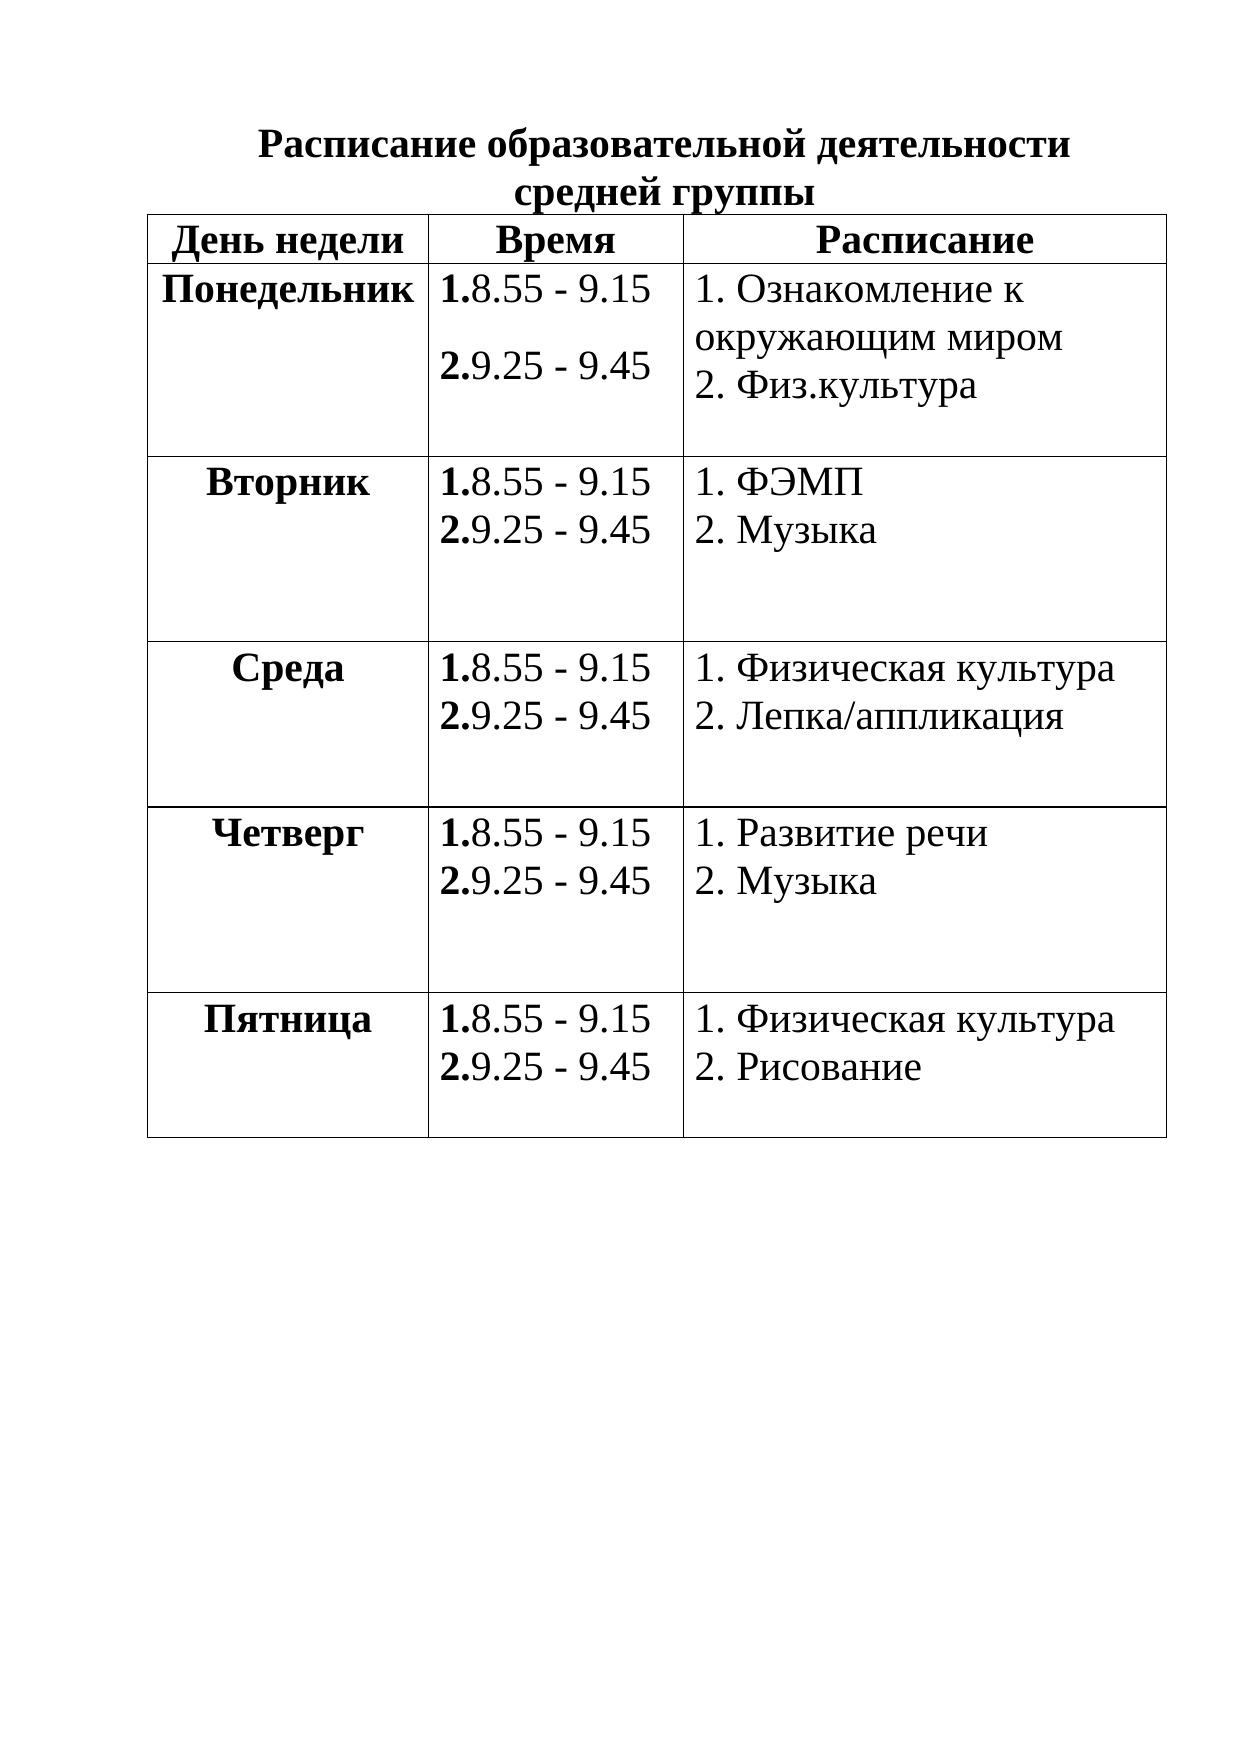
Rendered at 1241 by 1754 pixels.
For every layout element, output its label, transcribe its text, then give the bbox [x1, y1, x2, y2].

table_cell 1.8.55 - 9.15 2.9.25 - 9.45 [429, 264, 683, 456]
table_cell 1.8.55 - 9.15 2.9.25 - 9.45 [429, 808, 683, 992]
table_cell 1. ФЭМП 2. Музыка [684, 457, 1166, 641]
table_header Время [429, 215, 683, 263]
table_cell Пятница [148, 993, 428, 1137]
table_cell Понедельник [148, 264, 428, 456]
text Расписание образовательной деятельности [177, 118, 1152, 166]
table_cell 1.8.55 - 9.15 2.9.25 - 9.45 [429, 642, 683, 806]
table_cell 1. Ознакомление к окружающим миром 2. Физ.культура [684, 264, 1166, 456]
table_cell 1. Развитие речи 2. Музыка [684, 808, 1166, 992]
table_cell Среда [148, 642, 428, 806]
table_cell Четверг [148, 808, 428, 992]
table_header Расписание [684, 215, 1166, 263]
table_cell 1.8.55 - 9.15 2.9.25 - 9.45 [429, 993, 683, 1137]
table_header День недели [148, 215, 428, 263]
table_cell 1. Физическая культура 2. Лепка/аппликация [684, 642, 1166, 806]
text средней группы [177, 166, 1152, 214]
table_cell Вторник [148, 457, 428, 641]
table_cell 1.8.55 - 9.15 2.9.25 - 9.45 [429, 457, 683, 641]
table_cell 1. Физическая культура 2. Рисование [684, 993, 1166, 1137]
